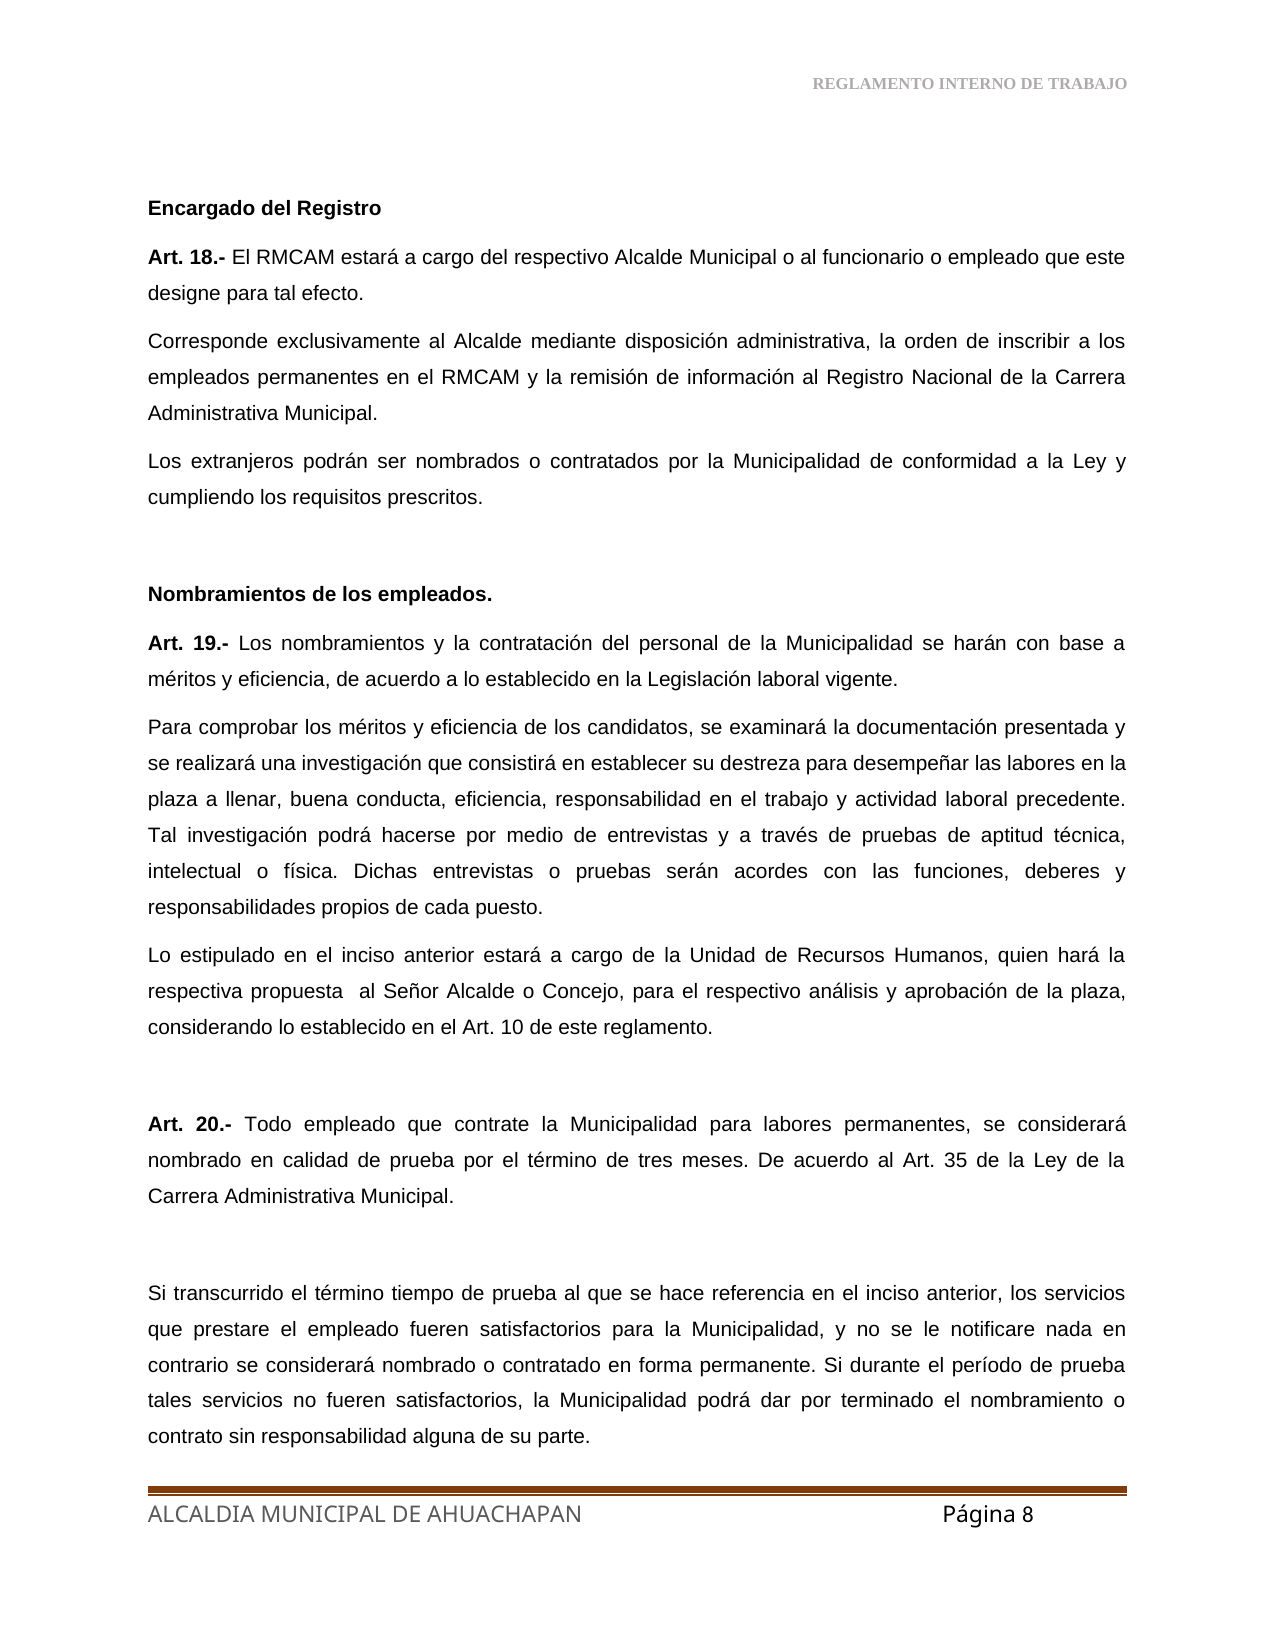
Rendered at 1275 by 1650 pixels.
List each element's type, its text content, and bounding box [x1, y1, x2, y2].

text Lo estipulado en el inciso anterior estará a cargo de la Unidad de Recursos Humanos, quien hará la respectiva propuesta al Señor Alcalde o Concejo, para el respectivo análisis y aprobación de la plaza, considerando lo establecido en el Art. 10 de este reglamento. [148, 943, 1127, 1039]
text Art. 19.- Los nombramientos y la contratación del personal de la Municipalidad se harán con base a méritos y eficiencia, de acuerdo a lo establecido en la Legislación laboral vigente. [148, 631, 1127, 690]
text Art. 20.- Todo empleado que contrate la Municipalidad para labores permanentes, se considerará nombrado en calidad de prueba por el término de tres meses. De acuerdo al Art. 35 de la Ley de la Carrera Administrativa Municipal. [148, 1112, 1127, 1208]
text Para comprobar los méritos y eficiencia de los candidatos, se examinará la documentación presentada y se realizará una investigación que consistirá en establecer su destreza para desempeñar las labores en la plaza a llenar, buena conducta, eficiencia, responsabilidad en el trabajo y actividad laboral precedente. Tal investigación podrá hacerse por medio de entrevistas y a través de pruebas de aptitud técnica, intelectual o física. Dichas entrevistas o pruebas serán acordes con las funciones, deberes y responsabilidades propios de cada puesto. [148, 715, 1127, 918]
text Encargado del Registro [148, 196, 1127, 220]
text Art. 18.- El RMCAM estará a cargo del respectivo Alcalde Municipal o al funcionario o empleado que este designe para tal efecto. [148, 244, 1127, 304]
text Nombramientos de los empleados. [148, 582, 1127, 606]
text Los extranjeros podrán ser nombrados o contratados por la Municipalidad de conformidad a la Ley y cumpliendo los requisitos prescritos. [148, 449, 1127, 509]
text Corresponde exclusivamente al Alcalde mediante disposición administrativa, la orden de inscribir a los empleados permanentes en el RMCAM y la remisión de información al Registro Nacional de la Carrera Administrativa Municipal. [148, 329, 1127, 425]
text Si transcurrido el término tiempo de prueba al que se hace referencia en el inciso anterior, los servicios que prestare el empleado fueren satisfactorios para la Municipalidad, y no se le notificare nada en contrario se considerará nombrado o contratado en forma permanente. Si durante el período de prueba tales servicios no fueren satisfactorios, la Municipalidad podrá dar por terminado el nombramiento o contrato sin responsabilidad alguna de su parte. [148, 1281, 1127, 1448]
